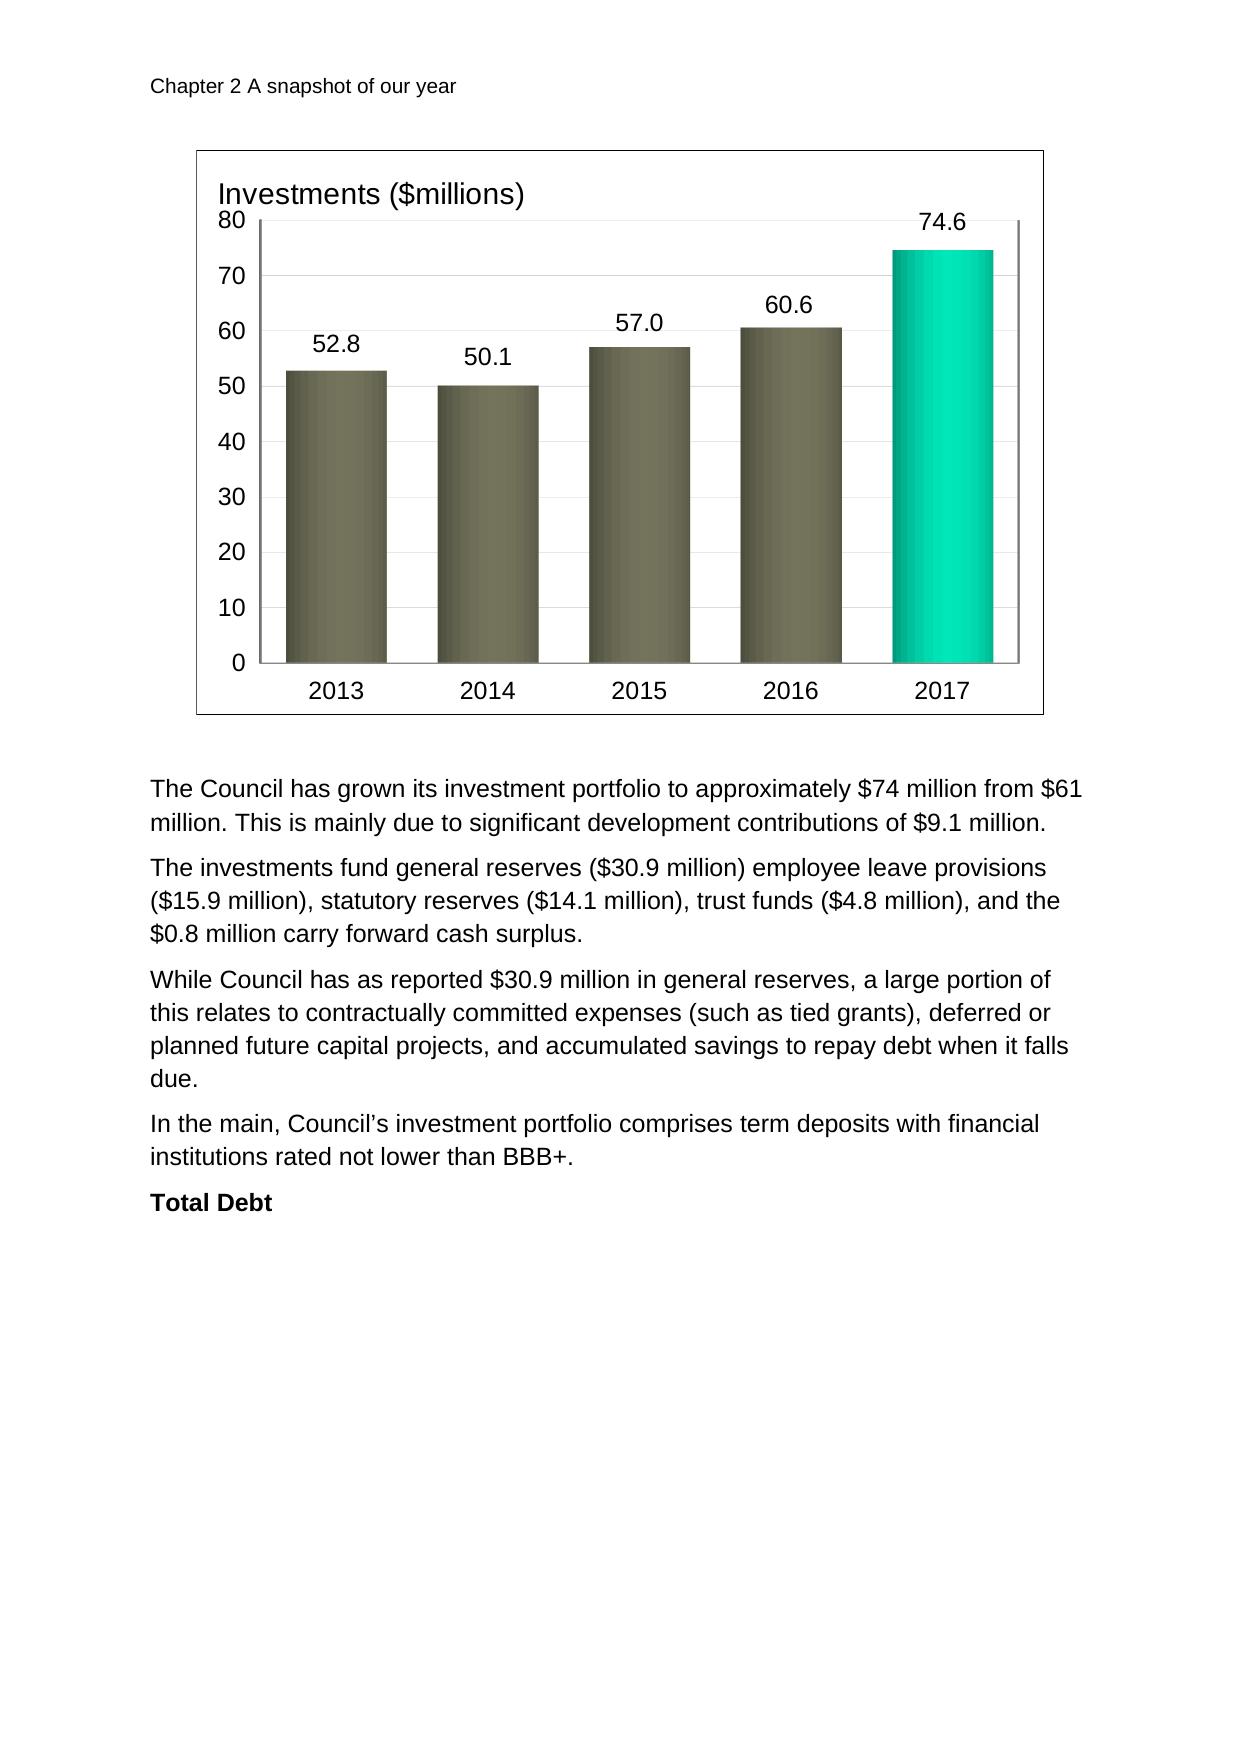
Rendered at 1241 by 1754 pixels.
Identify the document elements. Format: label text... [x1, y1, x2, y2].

text Total Debt [150, 1188, 1090, 1216]
text The Council has grown its investment portfolio to approximately $74 million from $61 million. This is mainly due to significant development contributions of $9.1 million. [150, 774, 1090, 836]
text While Council has as reported $30.9 million in general reserves, a large portion of this relates to contractually committed expenses (such as tied grants), deferred or planned future capital projects, and accumulated savings to repay debt when it falls due. [150, 964, 1090, 1092]
text The investments fund general reserves ($30.9 million) employee leave provisions ($15.9 million), statutory reserves ($14.1 million), trust funds ($4.8 million), and the $0.8 million carry forward cash surplus. [150, 853, 1090, 948]
text In the main, Council’s investment portfolio comprises term deposits with financial institutions rated not lower than BBB+. [150, 1109, 1090, 1171]
